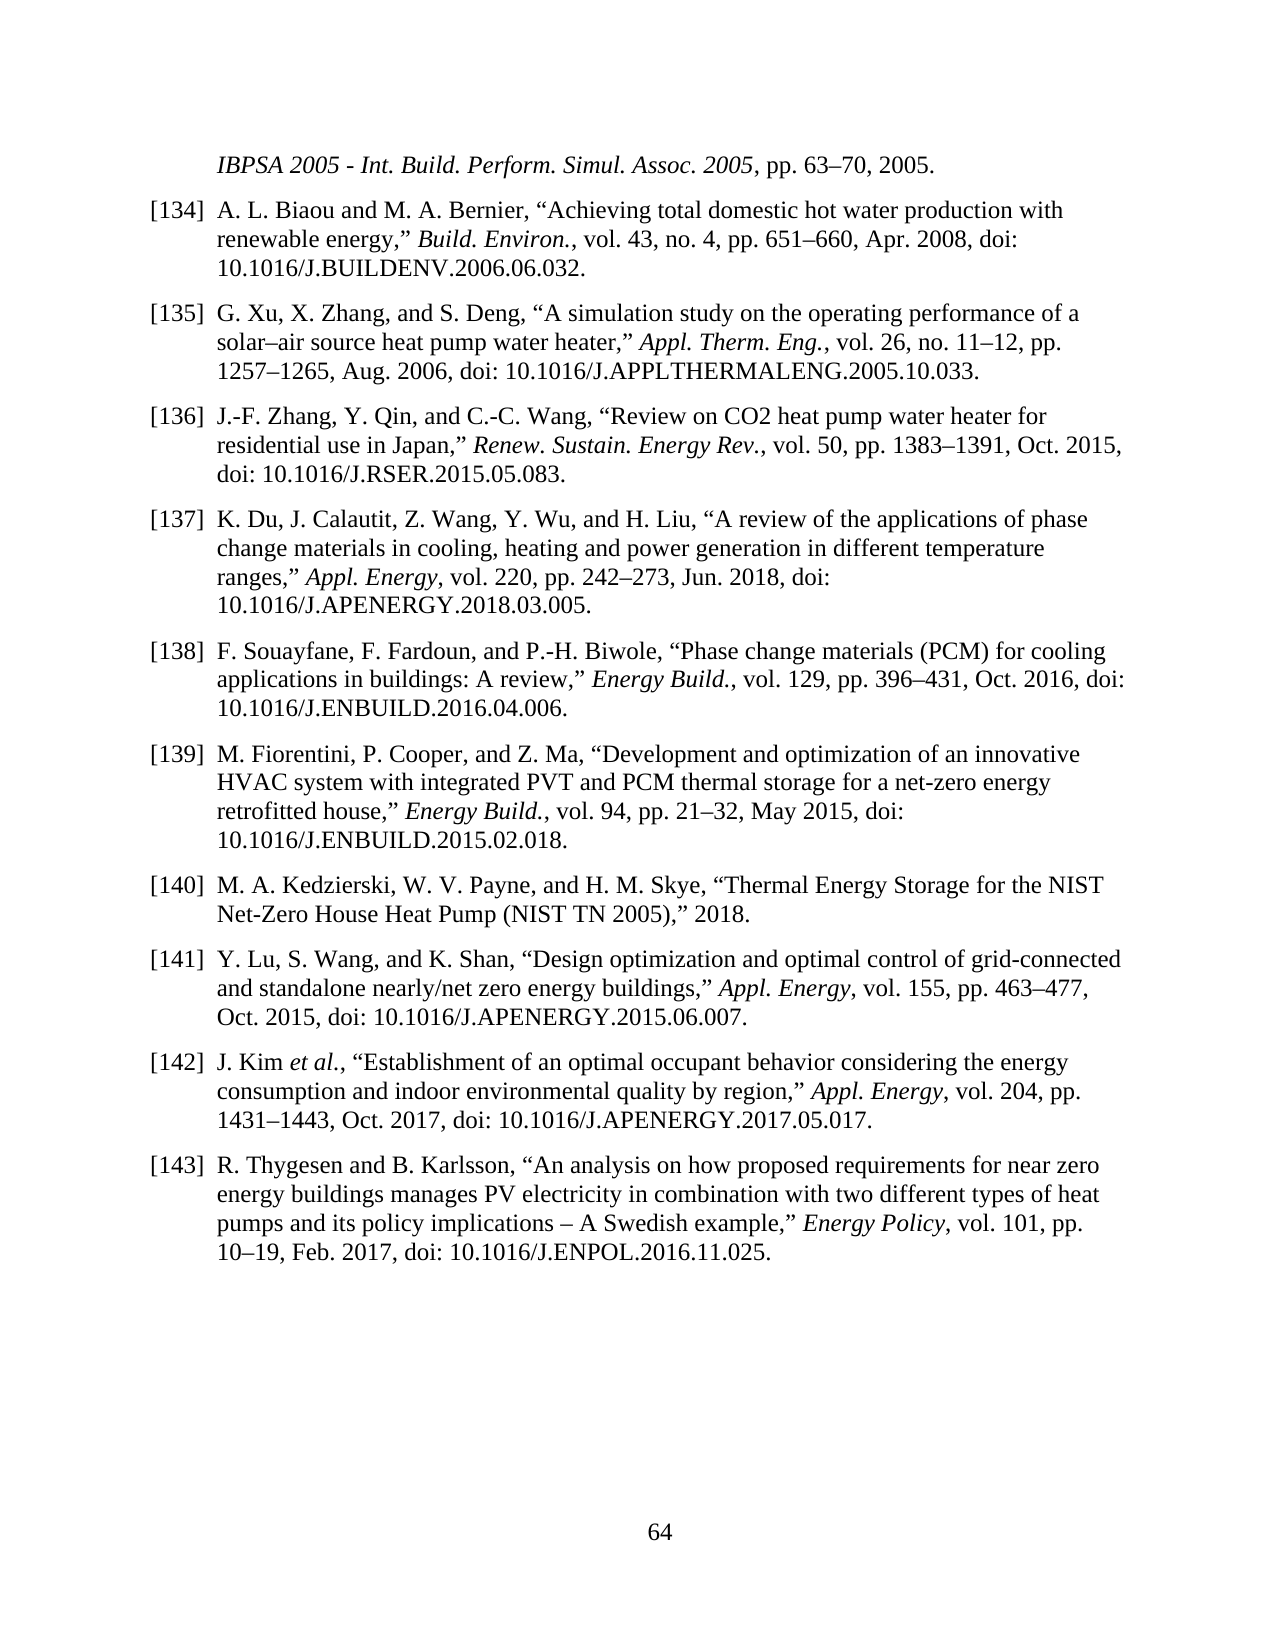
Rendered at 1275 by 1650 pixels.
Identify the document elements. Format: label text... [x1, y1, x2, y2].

text [137] K. Du, J. Calautit, Z. Wang, Y. Wu, and H. Liu, “A review of the applications of phase change materials in cooling, heating and power generation in different temperature ranges,” Appl. Energy, vol. 220, pp. 242–273, Jun. 2018, doi: 10.1016/J.APENERGY.2018.03.005. [150, 504, 1125, 619]
text [136] J.-F. Zhang, Y. Qin, and C.-C. Wang, “Review on CO2 heat pump water heater for residential use in Japan,” Renew. Sustain. Energy Rev., vol. 50, pp. 1383–1391, Oct. 2015, doi: 10.1016/J.RSER.2015.05.083. [150, 401, 1125, 487]
text [138] F. Souayfane, F. Fardoun, and P.-H. Biwole, “Phase change materials (PCM) for cooling applications in buildings: A review,” Energy Build., vol. 129, pp. 396–431, Oct. 2016, doi: 10.1016/J.ENBUILD.2016.04.006. [150, 636, 1125, 722]
text [140] M. A. Kedzierski, W. V. Payne, and H. M. Skye, “Thermal Energy Storage for the NIST Net-Zero House Heat Pump (NIST TN 2005),” 2018. [150, 870, 1125, 928]
text [143] R. Thygesen and B. Karlsson, “An analysis on how proposed requirements for near zero energy buildings manages PV electricity in combination with two different types of heat pumps and its policy implications – A Swedish example,” Energy Policy, vol. 101, pp. 10–19, Feb. 2017, doi: 10.1016/J.ENPOL.2016.11.025. [150, 1150, 1125, 1265]
text [141] Y. Lu, S. Wang, and K. Shan, “Design optimization and optimal control of grid-connected and standalone nearly/net zero energy buildings,” Appl. Energy, vol. 155, pp. 463–477, Oct. 2015, doi: 10.1016/J.APENERGY.2015.06.007. [150, 944, 1125, 1031]
text [134] A. L. Biaou and M. A. Bernier, “Achieving total domestic hot water production with renewable energy,” Build. Environ., vol. 43, no. 4, pp. 651–660, Apr. 2008, doi: 10.1016/J.BUILDENV.2006.06.032. [150, 195, 1125, 282]
text [142] J. Kim et al., “Establishment of an optimal occupant behavior considering the energy consumption and indoor environmental quality by region,” Appl. Energy, vol. 204, pp. 1431–1443, Oct. 2017, doi: 10.1016/J.APENERGY.2017.05.017. [150, 1047, 1125, 1134]
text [150, 150, 1125, 179]
text [139] M. Fiorentini, P. Cooper, and Z. Ma, “Development and optimization of an innovative HVAC system with integrated PVT and PCM thermal storage for a net-zero energy retrofitted house,” Energy Build., vol. 94, pp. 21–32, May 2015, doi: 10.1016/J.ENBUILD.2015.02.018. [150, 739, 1125, 854]
text [135] G. Xu, X. Zhang, and S. Deng, “A simulation study on the operating performance of a solar–air source heat pump water heater,” Appl. Therm. Eng., vol. 26, no. 11–12, pp. 1257–1265, Aug. 2006, doi: 10.1016/J.APPLTHERMALENG.2005.10.033. [150, 298, 1125, 384]
